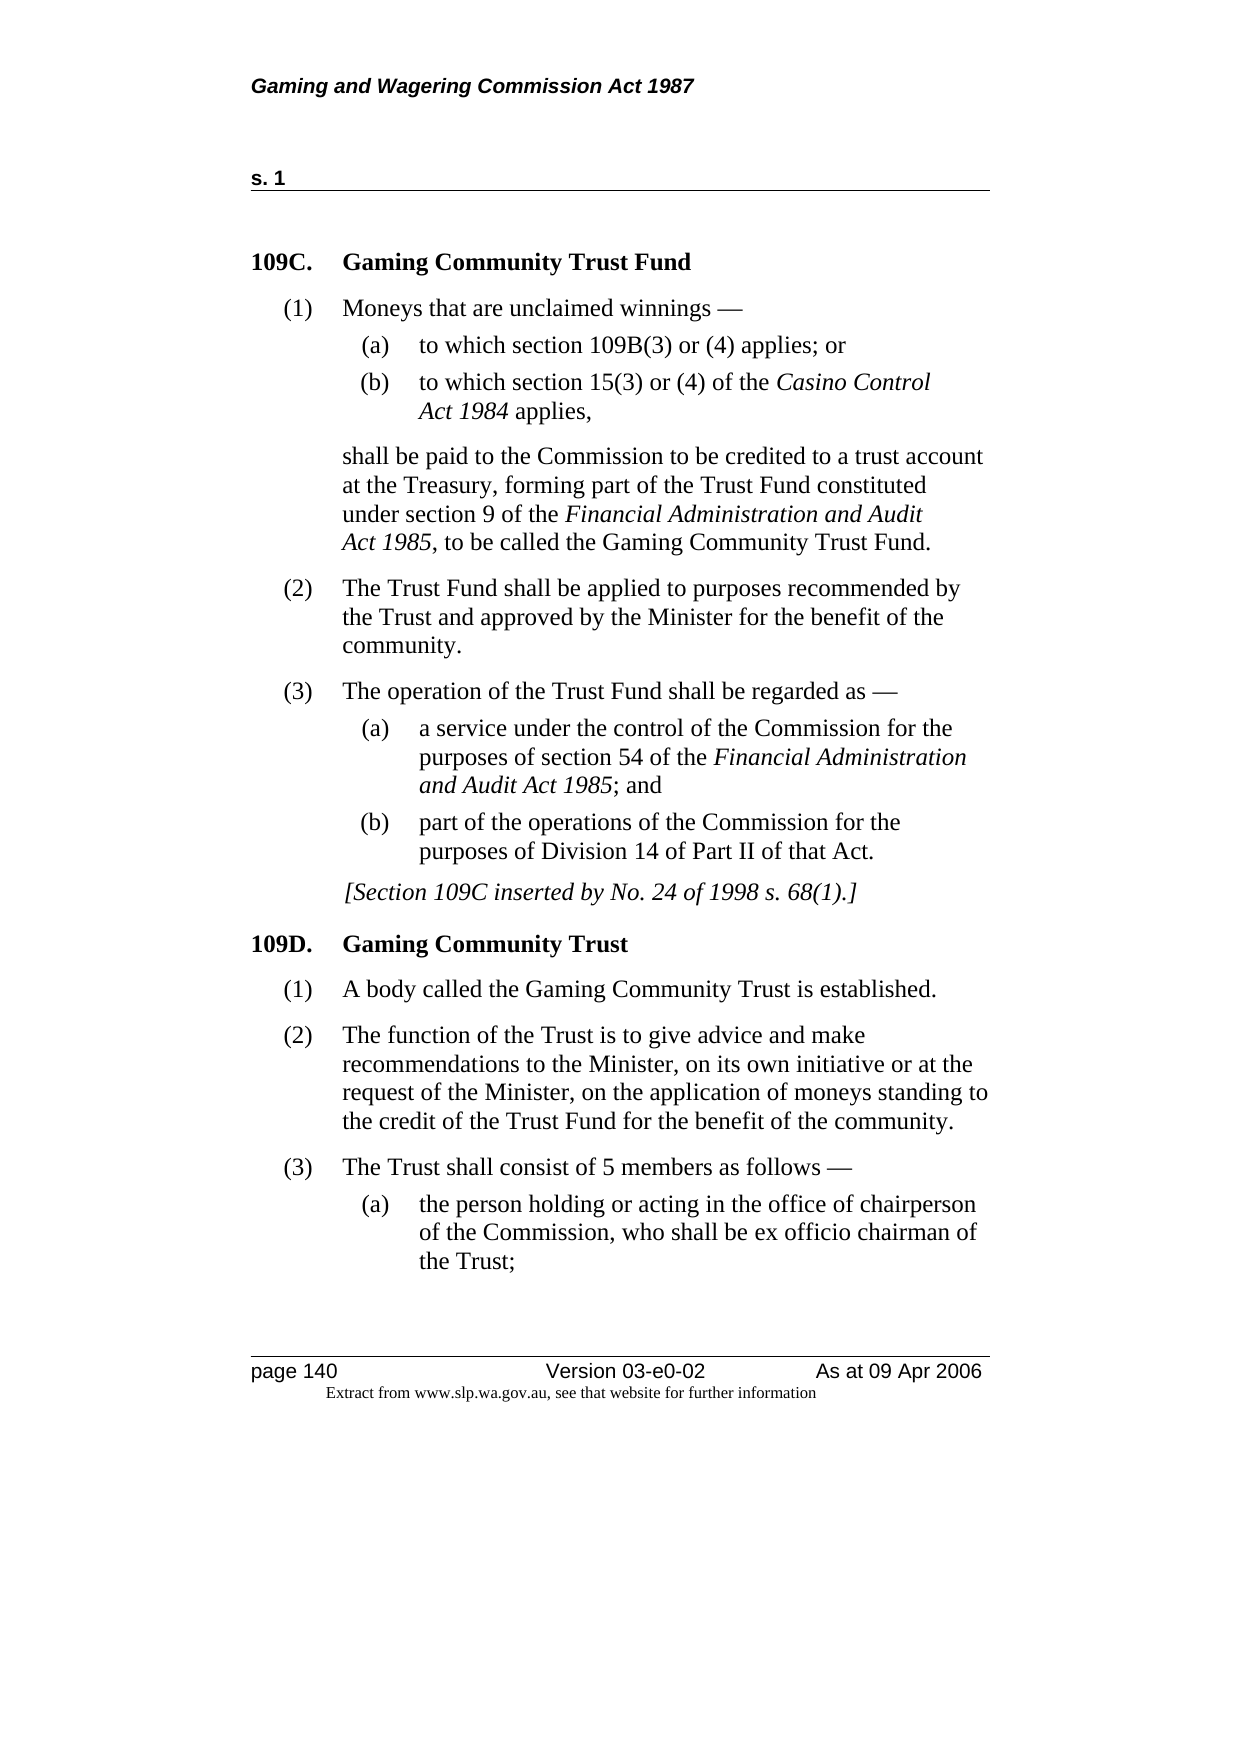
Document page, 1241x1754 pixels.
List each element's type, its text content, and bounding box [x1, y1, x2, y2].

text (1) Moneys that are unclaimed winnings — [251, 293, 990, 322]
text (2) The function of the Trust is to give advice and make recommendations to the Minister, on its own initiative or at the request of the Minister, on the application of moneys standing to the credit of the Trust Fund for the benefit of the community. [251, 1020, 990, 1135]
subtitle 109D. Gaming Community Trust [251, 929, 990, 958]
text (a) to which section 109B(3) or (4) applies; or [251, 330, 990, 359]
text (a) the person holding or acting in the office of chairperson of the Commission, who shall be ex officio chairman of the Trust; [251, 1189, 990, 1275]
text shall be paid to the Commission to be credited to a trust account at the Treasury, forming part of the Trust Fund constituted under section 9 of the Financial Administration and Audit Act 1985, to be called the Gaming Community Trust Fund. [251, 441, 990, 556]
text (3) The Trust shall consist of 5 members as follows — [251, 1152, 990, 1180]
text (1) A body called the Gaming Community Trust is established. [251, 974, 990, 1003]
text (3) The operation of the Trust Fund shall be regarded as — [251, 676, 990, 704]
text (2) The Trust Fund shall be applied to purposes recommended by the Trust and approved by the Minister for the benefit of the community. [251, 573, 990, 659]
text (b) to which section 15(3) or (4) of the Casino Control Act 1984 applies, [251, 367, 990, 424]
text (a) a service under the control of the Commission for the purposes of section 54 of the Financial Administration and Audit Act 1985; and [251, 713, 990, 799]
text [Section 109C inserted by No. 24 of 1998 s. 68(1).] [251, 877, 990, 906]
subtitle 109C. Gaming Community Trust Fund [251, 247, 990, 276]
text (b) part of the operations of the Commission for the purposes of Division 14 of Part II of that Act. [251, 807, 990, 865]
